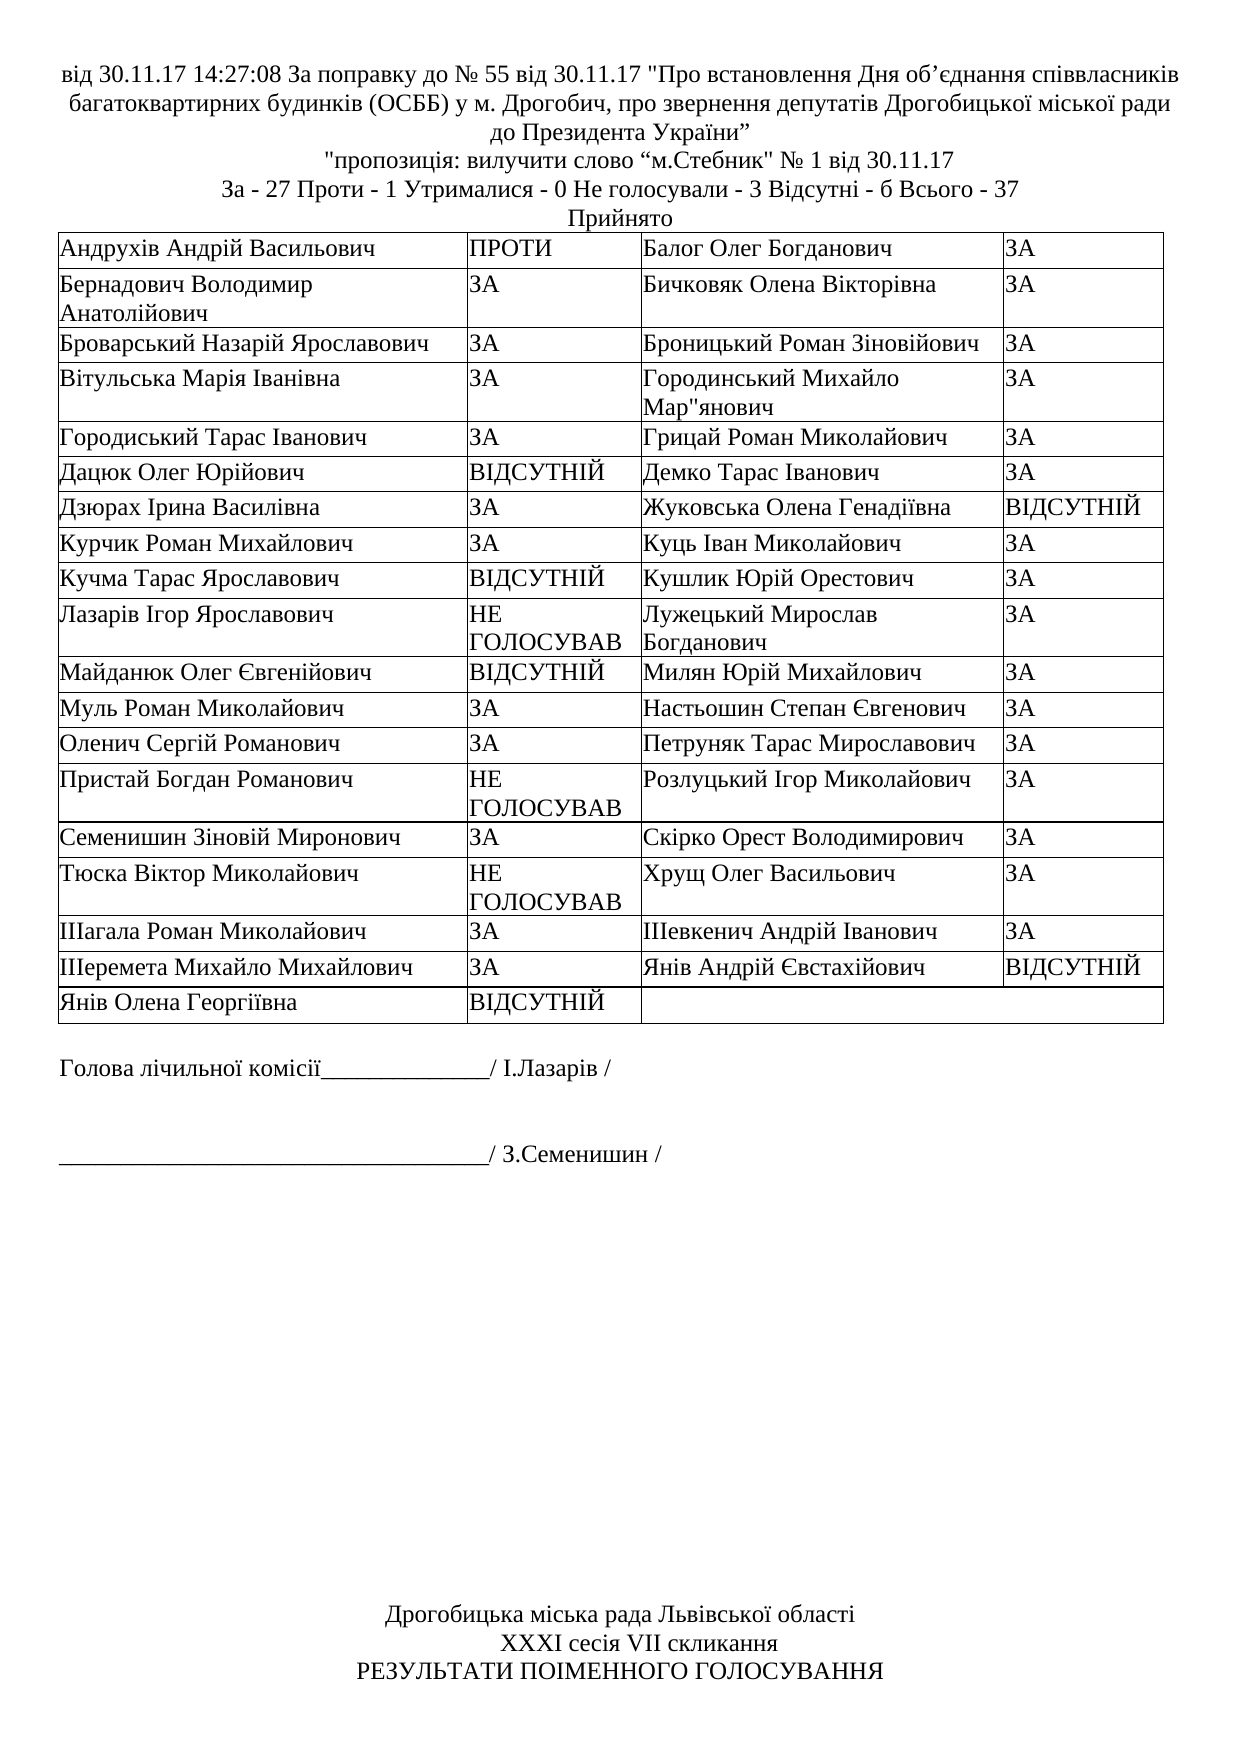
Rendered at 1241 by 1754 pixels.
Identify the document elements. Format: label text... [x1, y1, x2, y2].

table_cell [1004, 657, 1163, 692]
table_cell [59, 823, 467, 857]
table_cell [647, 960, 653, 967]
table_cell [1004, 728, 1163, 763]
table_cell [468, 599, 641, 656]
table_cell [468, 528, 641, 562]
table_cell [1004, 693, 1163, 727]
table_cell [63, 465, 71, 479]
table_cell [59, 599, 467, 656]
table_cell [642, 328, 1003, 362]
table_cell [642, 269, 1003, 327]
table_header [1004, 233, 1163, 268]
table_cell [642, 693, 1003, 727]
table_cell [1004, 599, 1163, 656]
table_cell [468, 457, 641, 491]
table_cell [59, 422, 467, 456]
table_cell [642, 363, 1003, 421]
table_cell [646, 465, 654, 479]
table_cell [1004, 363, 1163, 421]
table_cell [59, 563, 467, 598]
text Дрогобицька міська рада Львівської області [59, 1599, 1181, 1628]
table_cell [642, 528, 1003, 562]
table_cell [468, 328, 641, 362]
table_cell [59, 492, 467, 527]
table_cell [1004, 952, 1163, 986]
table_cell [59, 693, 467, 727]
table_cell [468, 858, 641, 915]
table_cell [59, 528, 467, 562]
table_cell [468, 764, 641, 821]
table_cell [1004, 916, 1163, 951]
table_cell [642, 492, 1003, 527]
text / З.Семенишин / [59, 1139, 1181, 1168]
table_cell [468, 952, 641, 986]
text Голова лічильної комісії / І.Лазарів / [59, 1053, 1181, 1081]
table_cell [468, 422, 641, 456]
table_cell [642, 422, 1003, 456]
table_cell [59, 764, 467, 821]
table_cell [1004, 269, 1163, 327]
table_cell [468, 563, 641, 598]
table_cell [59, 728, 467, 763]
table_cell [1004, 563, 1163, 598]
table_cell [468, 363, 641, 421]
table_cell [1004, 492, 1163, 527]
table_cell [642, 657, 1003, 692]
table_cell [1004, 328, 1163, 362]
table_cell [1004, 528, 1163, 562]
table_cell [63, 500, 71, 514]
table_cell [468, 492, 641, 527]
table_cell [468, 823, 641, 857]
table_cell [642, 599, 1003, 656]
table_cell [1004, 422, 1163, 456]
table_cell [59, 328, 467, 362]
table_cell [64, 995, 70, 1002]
text За - 27 Проти - 1 Утрималися - 0 Не голосували - 3 Відсутні - б Всього - 37 [59, 174, 1181, 203]
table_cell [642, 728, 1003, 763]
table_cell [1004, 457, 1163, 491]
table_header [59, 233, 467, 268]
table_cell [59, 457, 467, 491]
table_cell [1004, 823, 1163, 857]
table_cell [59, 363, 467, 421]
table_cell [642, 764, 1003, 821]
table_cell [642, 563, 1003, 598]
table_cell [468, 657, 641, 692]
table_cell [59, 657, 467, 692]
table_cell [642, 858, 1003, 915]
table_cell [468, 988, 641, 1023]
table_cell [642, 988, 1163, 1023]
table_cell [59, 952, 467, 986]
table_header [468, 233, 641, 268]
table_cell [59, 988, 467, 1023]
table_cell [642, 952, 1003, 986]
text XXXI сесія VII скликання [59, 1628, 1181, 1656]
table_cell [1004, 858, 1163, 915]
text "пропозиція: вилучити слово “м.Стебник" № 1 від 30.11.17 [59, 145, 1181, 174]
text РЕЗУЛЬТАТИ ПОІМЕННОГО ГОЛОСУВАННЯ [59, 1656, 1181, 1685]
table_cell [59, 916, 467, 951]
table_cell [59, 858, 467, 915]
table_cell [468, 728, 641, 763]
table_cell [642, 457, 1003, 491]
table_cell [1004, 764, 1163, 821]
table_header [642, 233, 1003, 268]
text від 30.11.17 14:27:08 За поправку до № 55 від 30.11.17 "Про встановлення Дня об’єднання співвласників багатоквартирних будинків (ОСББ) у м. Дрогобич, про звернення депутатів Дрогобицької міської ради до Президента України” [59, 59, 1181, 145]
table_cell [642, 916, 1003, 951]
text Прийнято [59, 203, 1181, 232]
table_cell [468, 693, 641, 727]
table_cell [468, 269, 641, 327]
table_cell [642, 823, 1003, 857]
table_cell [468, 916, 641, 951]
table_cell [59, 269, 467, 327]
